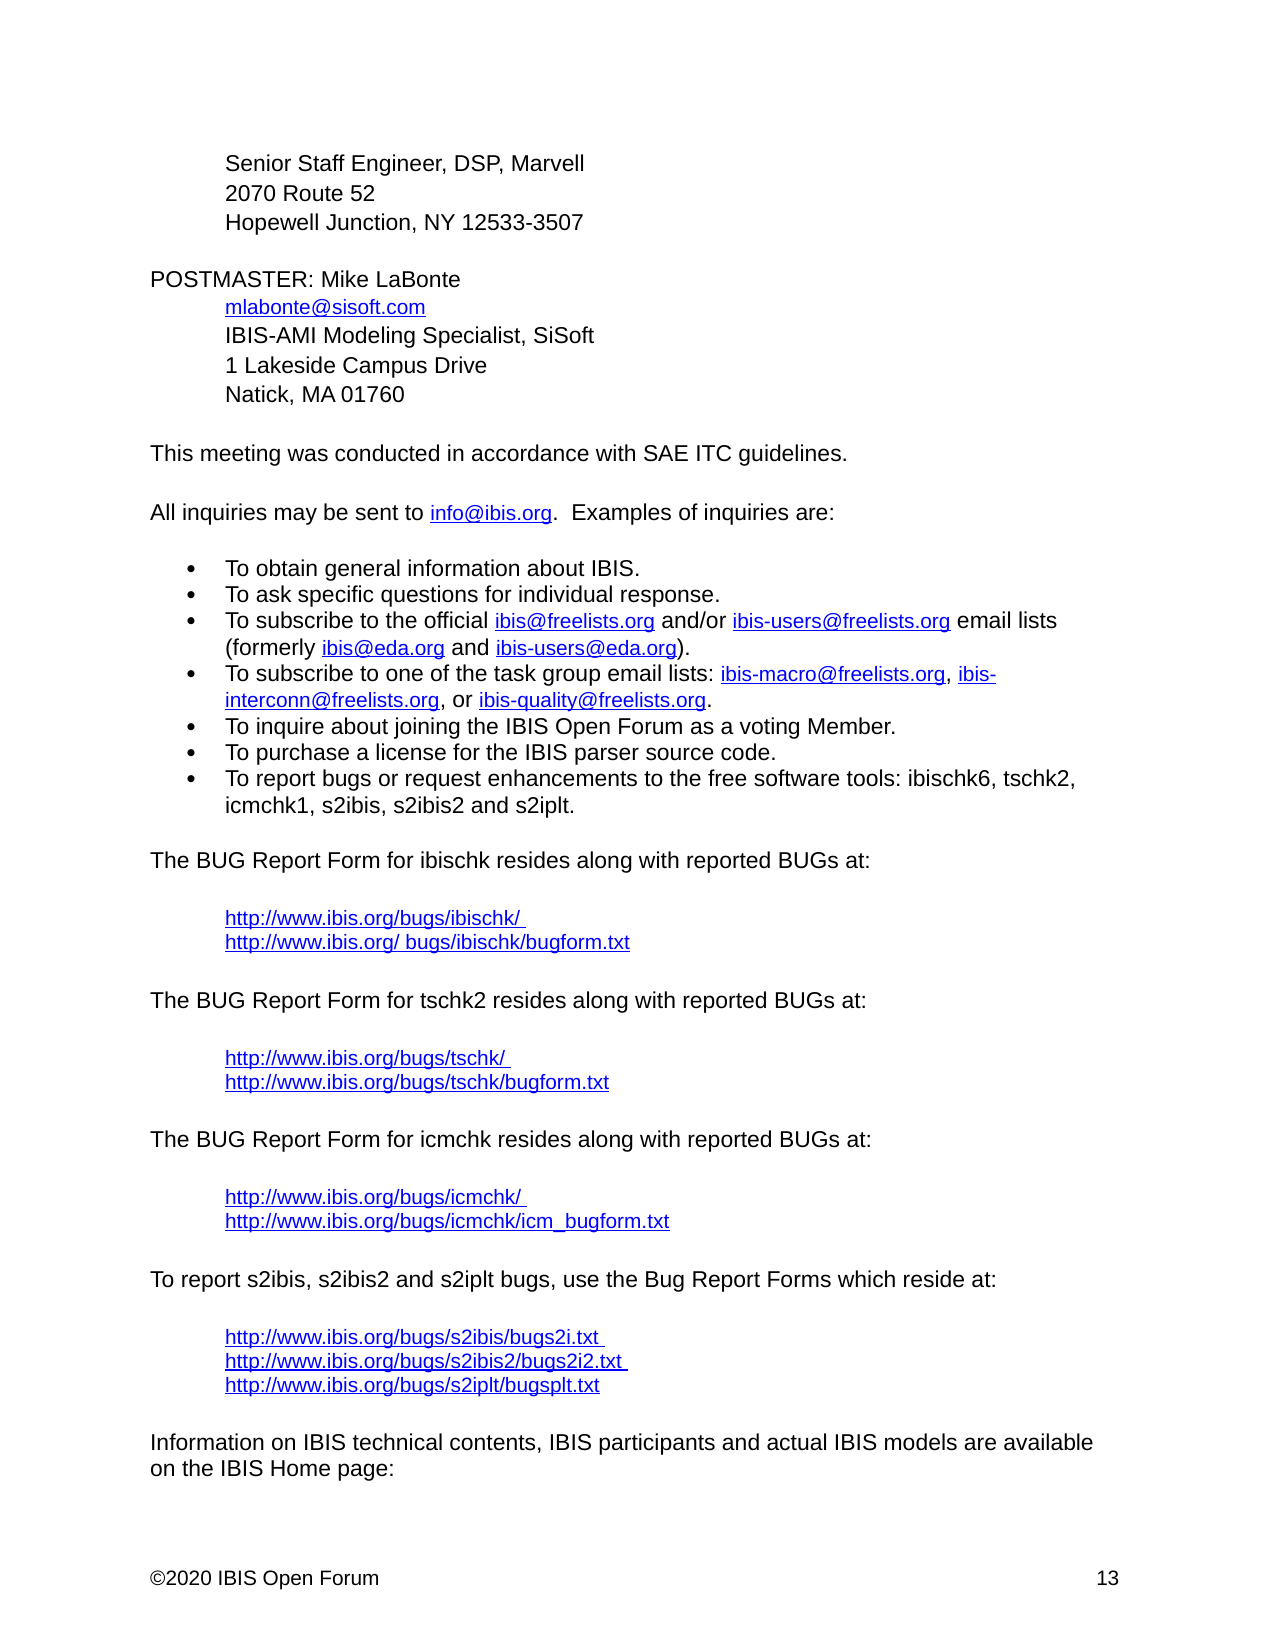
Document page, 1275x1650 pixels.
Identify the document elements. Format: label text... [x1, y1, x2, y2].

text Natick, MA 01760 [150, 381, 1124, 407]
text 1 Lakeside Campus Drive [150, 352, 1124, 378]
text http://www.ibis.org/bugs/s2ibis/bugs2i.txt http://www.ibis.org/bugs/s2ibis2/bugs2i2.txt http://www.ibis.org/bugs/s2iplt/bugsplt.txt [225, 1324, 1124, 1396]
text The BUG Report Form for tschk2 resides along with reported BUGs at: [150, 987, 1124, 1013]
text Senior Staff Engineer, DSP, Marvell [150, 150, 1124, 176]
text http://www.ibis.org/bugs/tschk/ http://www.ibis.org/bugs/tschk/bugform.txt [225, 1046, 1124, 1093]
text http://www.ibis.org/bugs/ibischk/ http://www.ibis.org/ bugs/ibischk/bugform.txt [225, 906, 1124, 954]
text The BUG Report Form for ibischk resides along with reported BUGs at: [150, 847, 1124, 873]
text All inquiries may be sent to info@ibis.org. Examples of inquiries are: [150, 499, 1124, 525]
text The BUG Report Form for icmchk resides along with reported BUGs at: [150, 1126, 1124, 1152]
list To obtain general information about IBIS. [187, 554, 1125, 581]
text 2070 Route 52 [150, 179, 1124, 206]
list To report bugs or request enhancements to the free software tools: ibischk6, tschk2, icmchk1, s2ibis, s2ibis2 and s2iplt. [187, 765, 1125, 818]
list To inquire about joining the IBIS Open Forum as a voting Member. [187, 713, 1125, 739]
list To subscribe to the official ibis@freelists.org and/or ibis-users@freelists.org email lists (formerly ibis@eda.org and ibis-users@eda.org). [187, 607, 1125, 660]
text This meeting was conducted in accordance with SAE ITC guidelines. [150, 440, 1124, 466]
list To ask specific questions for individual response. [187, 581, 1125, 607]
text To report s2ibis, s2ibis2 and s2iplt bugs, use the Bug Report Forms which reside at: [150, 1266, 1124, 1292]
text Information on IBIS technical contents, IBIS participants and actual IBIS models are available on the IBIS Home page: [150, 1429, 1124, 1482]
list To subscribe to one of the task group email lists: ibis-macro@freelists.org, ibis-interconn@freelists.org, or ibis-quality@freelists.org. [187, 660, 1125, 713]
list To purchase a license for the IBIS parser source code. [187, 739, 1125, 765]
text POSTMASTER: Mike LaBonte [150, 266, 1124, 292]
text Hopewell Junction, NY 12533-3507 [150, 209, 1124, 235]
text IBIS-AMI Modeling Specialist, SiSoft [150, 322, 1124, 348]
text mlabonte@sisoft.com [150, 295, 1124, 319]
text http://www.ibis.org/bugs/icmchk/ http://www.ibis.org/bugs/icmchk/icm_bugform.txt [225, 1185, 1124, 1233]
